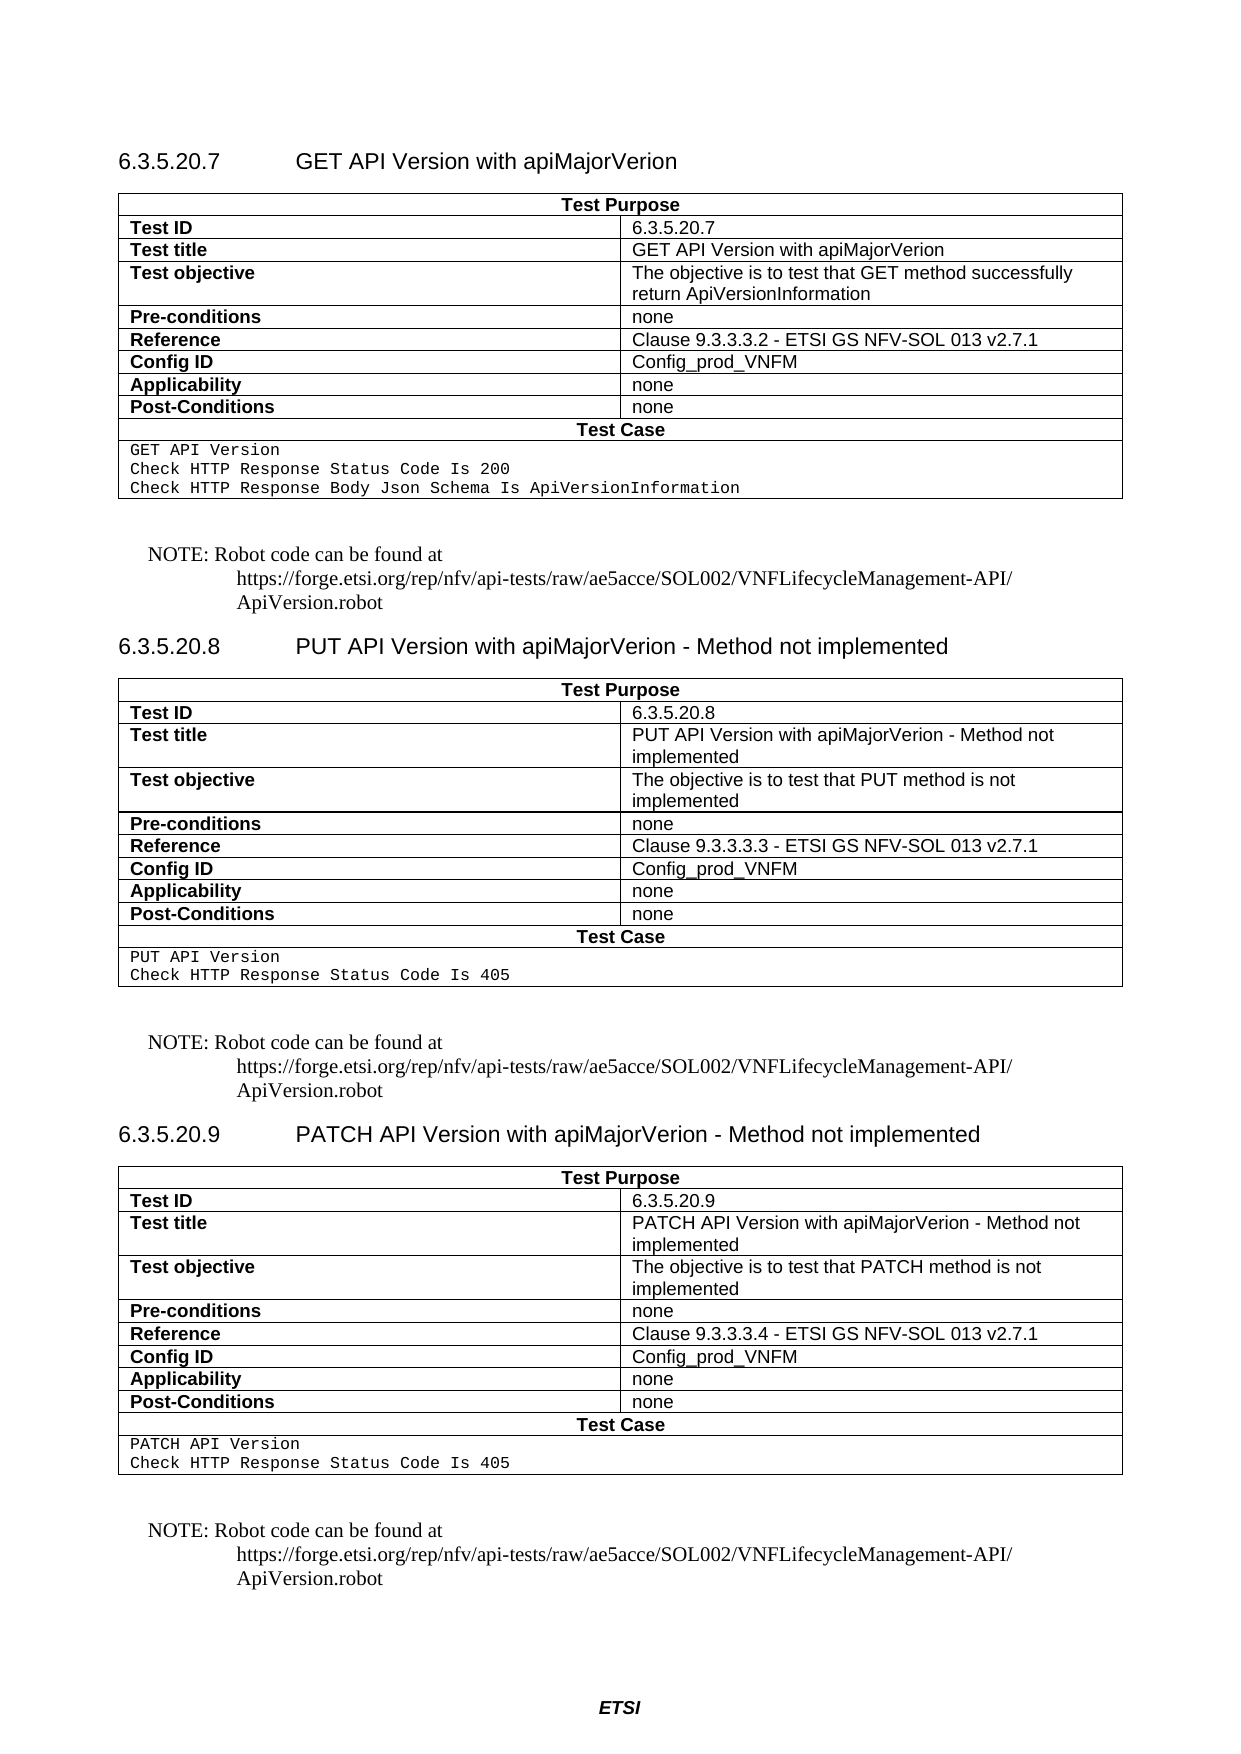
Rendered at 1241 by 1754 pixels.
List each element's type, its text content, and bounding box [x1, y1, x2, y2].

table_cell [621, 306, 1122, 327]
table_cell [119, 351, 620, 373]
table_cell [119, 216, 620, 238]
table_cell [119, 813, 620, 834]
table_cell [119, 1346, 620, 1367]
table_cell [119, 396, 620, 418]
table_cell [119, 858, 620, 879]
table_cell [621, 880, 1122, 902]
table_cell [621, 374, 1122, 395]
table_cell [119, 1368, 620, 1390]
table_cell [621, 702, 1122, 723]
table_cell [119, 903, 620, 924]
subtitle 6.3.5.20.9 PATCH API Version with apiMajorVerion - Method not implemented [118, 1121, 1122, 1147]
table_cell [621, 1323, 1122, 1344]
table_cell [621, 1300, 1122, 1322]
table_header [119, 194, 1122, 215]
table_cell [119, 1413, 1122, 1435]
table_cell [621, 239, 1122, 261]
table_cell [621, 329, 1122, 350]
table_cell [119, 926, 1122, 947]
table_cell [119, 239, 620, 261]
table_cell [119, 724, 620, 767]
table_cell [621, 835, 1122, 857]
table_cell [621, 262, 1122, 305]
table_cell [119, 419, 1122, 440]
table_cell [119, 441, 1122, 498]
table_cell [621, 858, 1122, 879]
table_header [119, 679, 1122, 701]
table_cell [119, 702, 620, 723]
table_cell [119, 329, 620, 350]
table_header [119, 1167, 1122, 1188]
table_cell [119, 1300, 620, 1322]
text NOTE: Robot code can be found at https://forge.etsi.org/rep/nfv/api-tests/raw/ae5acce/SOL002/VNFLifecycleManagement-API/ApiVersion.robot [148, 542, 1122, 614]
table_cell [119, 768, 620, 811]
subtitle 6.3.5.20.7 GET API Version with apiMajorVerion [118, 148, 1122, 174]
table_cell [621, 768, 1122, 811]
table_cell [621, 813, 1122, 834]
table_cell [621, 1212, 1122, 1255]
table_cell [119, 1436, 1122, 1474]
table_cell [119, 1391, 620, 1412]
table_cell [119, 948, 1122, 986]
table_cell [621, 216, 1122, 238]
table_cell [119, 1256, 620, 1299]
subtitle 6.3.5.20.8 PUT API Version with apiMajorVerion - Method not implemented [118, 633, 1122, 659]
text NOTE: Robot code can be found at https://forge.etsi.org/rep/nfv/api-tests/raw/ae5acce/SOL002/VNFLifecycleManagement-API/ApiVersion.robot [148, 1517, 1122, 1590]
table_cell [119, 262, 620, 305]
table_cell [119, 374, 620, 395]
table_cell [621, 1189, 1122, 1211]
text NOTE: Robot code can be found at https://forge.etsi.org/rep/nfv/api-tests/raw/ae5acce/SOL002/VNFLifecycleManagement-API/ApiVersion.robot [148, 1030, 1122, 1102]
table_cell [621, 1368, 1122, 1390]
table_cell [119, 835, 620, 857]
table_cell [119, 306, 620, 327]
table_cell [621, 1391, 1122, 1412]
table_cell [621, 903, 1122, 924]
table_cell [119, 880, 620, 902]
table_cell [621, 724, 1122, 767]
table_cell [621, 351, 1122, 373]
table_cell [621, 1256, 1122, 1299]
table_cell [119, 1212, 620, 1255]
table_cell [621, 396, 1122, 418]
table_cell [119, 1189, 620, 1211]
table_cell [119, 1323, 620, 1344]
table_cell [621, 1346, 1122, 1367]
